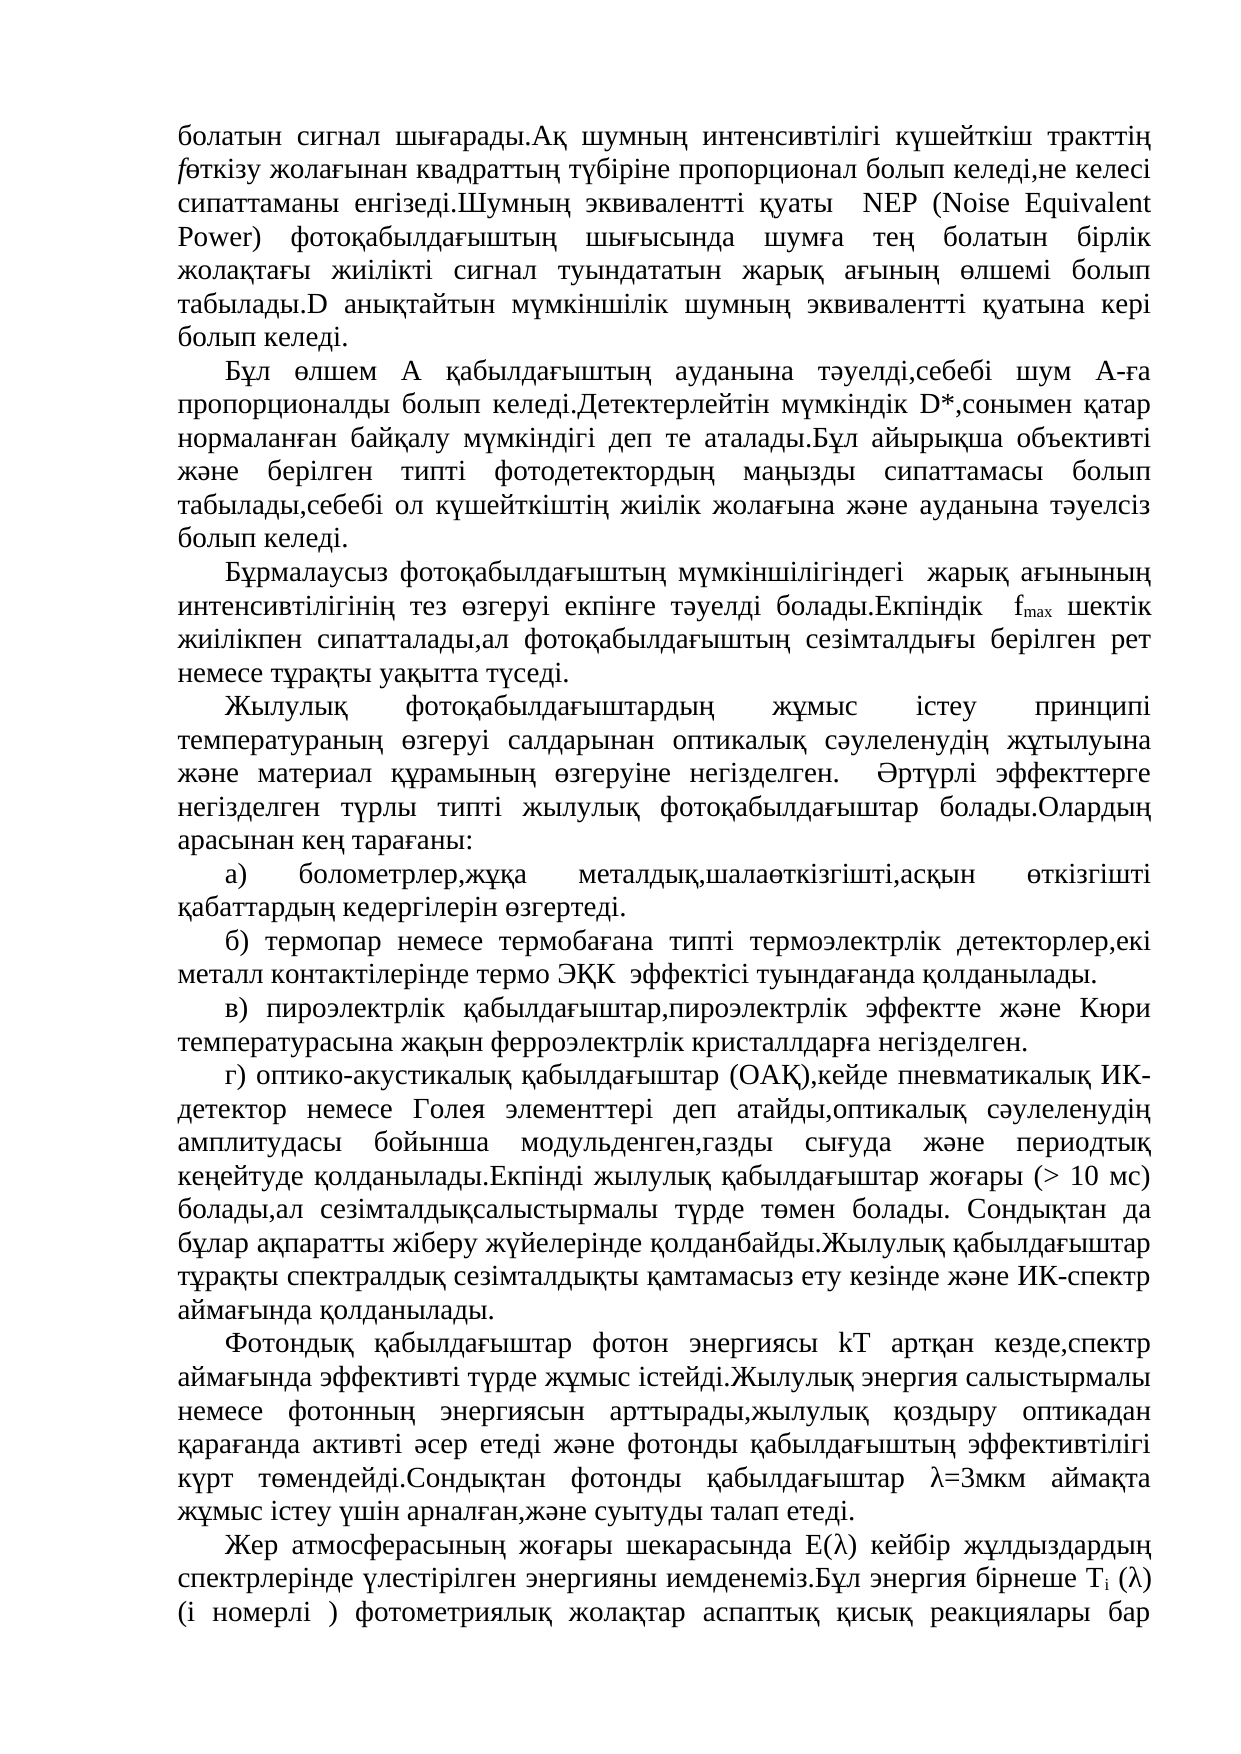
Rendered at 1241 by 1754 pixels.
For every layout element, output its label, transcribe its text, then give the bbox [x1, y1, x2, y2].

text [177, 118, 1152, 353]
text Бұрмалаусыз фотоқабылдағыштың мүмкіншілігіндегі жарық ағынының интенсивтілігінің тез өзгеруі екпінге тәуелді болады.Екпіндік fmах шектік жиілікпен сипатталады,ал фотоқабылдағыштың сезімталдығы берілген рет немесе тұрақты уақытта түседі. [177, 554, 1152, 688]
text Жылулық фотоқабылдағыштардың жұмыс істеу принципі температураның өзгеруі салдарынан оптикалық сәулеленудің жұтылуына және материал құрамының өзгеруіне негізделген. Әртүрлі эффекттерге негізделген түрлы типті жылулық фотоқабылдағыштар болады.Олардың арасынан кең тарағаны: [177, 688, 1152, 856]
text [177, 1527, 1152, 1627]
text б) термопар немесе термобағана типті термоэлектрлік детекторлер,екі металл контактілерінде термо ЭҚК эффектісі туындағанда қолданылады. [177, 923, 1152, 990]
text Бұл өлшем А қабылдағыштың ауданына тәуелді,себебі шум А-ға пропорционалды болып келеді.Детектерлейтін мүмкіндік D*,сонымен қатар нормаланған байқалу мүмкіндігі деп те аталады.Бұл айырықша объективті және берілген типті фотодетектордың маңызды сипаттамасы болып табылады,себебі ол күшейткіштің жиілік жолағына және ауданына тәуелсіз болып келеді. [177, 353, 1152, 554]
text г) оптико-акустикалық қабылдағыштар (ОАҚ),кейде пневматикалық ИК-детектор немесе Голея элементтері деп атайды,оптикалық сәулеленудің амплитудасы бойынша модульденген,газды сығуда және периодтық кеңейтуде қолданылады.Екпінді жылулық қабылдағыштар жоғары (> 10 мс) болады,ал сезімталдықсалыстырмалы түрде төмен болады. Сондықтан да бұлар ақпаратты жіберу жүйелерінде қолданбайды.Жылулық қабылдағыштар тұрақты спектралдық сезімталдықты қамтамасыз ету кезінде және ИК-спектр аймағында қолданылады. [177, 1057, 1152, 1326]
text Фотондық қабылдағыштар фотон энергиясы kT артқан кезде,спектр аймағында эффективті түрде жұмыс істейді.Жылулық энергия салыстырмалы немесе фотонның энергиясын арттырады,жылулық қоздыру оптикадан қарағанда активті әсер етеді және фотонды қабылдағыштың эффективтілігі күрт төмендейді.Сондықтан фотонды қабылдағыштар λ=3мкм аймақта жұмыс істеу үшін арналған,және суытуды талап етеді. [177, 1326, 1152, 1527]
text а) болометрлер,жұқа металдық,шалаөткізгішті,асқын өткізгішті қабаттардың кедергілерін өзгертеді. [177, 856, 1152, 923]
text в) пироэлектрлік қабылдағыштар,пироэлектрлік эффектте және Кюри температурасына жақын ферроэлектрлік кристаллдарға негізделген. [177, 990, 1152, 1057]
